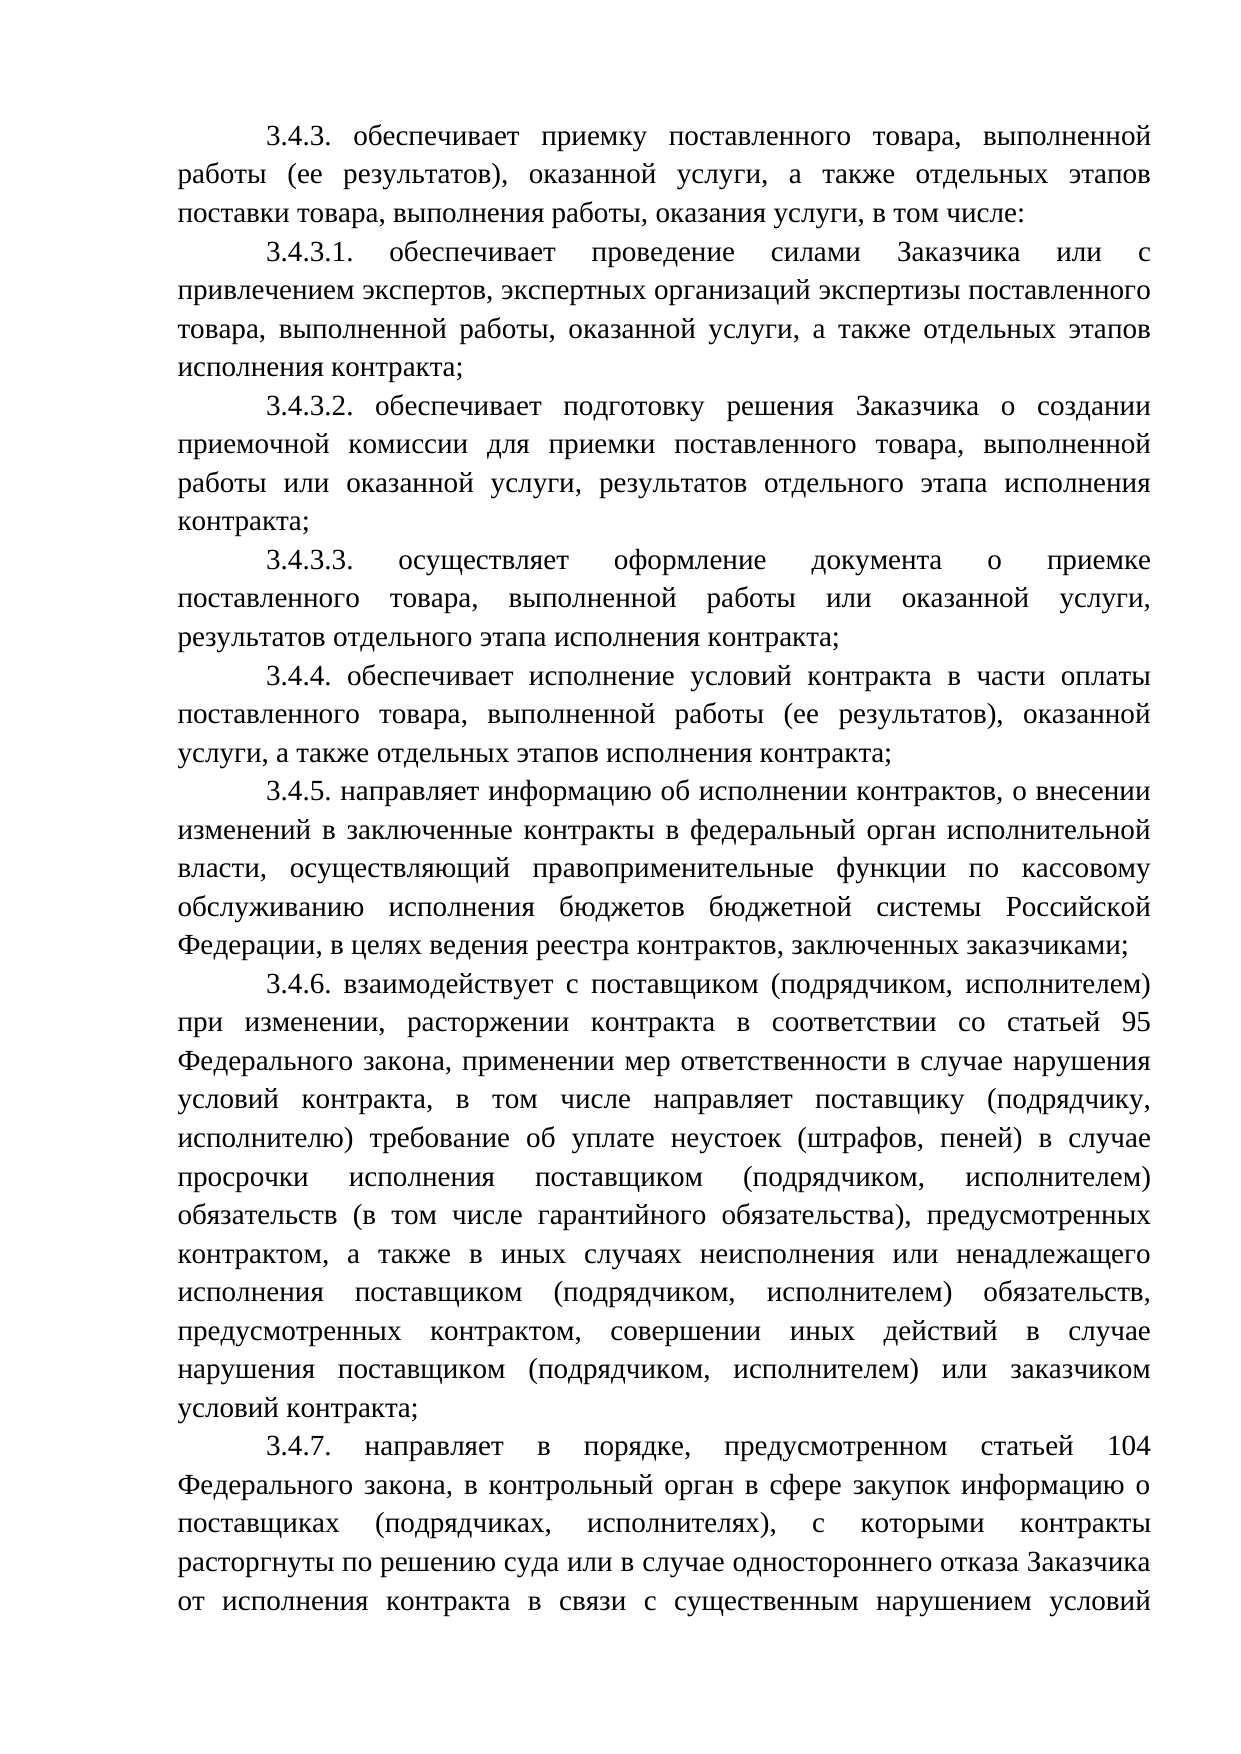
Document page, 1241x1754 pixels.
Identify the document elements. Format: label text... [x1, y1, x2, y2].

text 3.4.4. обеспечивает исполнение условий контракта в части оплаты поставленного товара, выполненной работы (ее результатов), оказанной услуги, а также отдельных этапов исполнения контракта; [177, 658, 1152, 768]
text 3.4.3.1. обеспечивает проведение силами Заказчика или с привлечением экспертов, экспертных организаций экспертизы поставленного товара, выполненной работы, оказанной услуги, а также отдельных этапов исполнения контракта; [177, 234, 1152, 383]
text 3.4.5. направляет информацию об исполнении контрактов, о внесении изменений в заключенные контракты в федеральный орган исполнительной власти, осуществляющий правоприменительные функции по кассовому обслуживанию исполнения бюджетов бюджетной системы Российской Федерации, в целях ведения реестра контрактов, заключенных заказчиками; [177, 773, 1152, 961]
text 3.4.3.3. осуществляет оформление документа о приемке поставленного товара, выполненной работы или оказанной услуги, результатов отдельного этапа исполнения контракта; [177, 542, 1152, 653]
text 3.4.6. взаимодействует с поставщиком (подрядчиком, исполнителем) при изменении, расторжении контракта в соответствии со статьей 95 Федерального закона, применении мер ответственности в случае нарушения условий контракта, в том числе направляет поставщику (подрядчику, исполнителю) требование об уплате неустоек (штрафов, пеней) в случае просрочки исполнения поставщиком (подрядчиком, исполнителем) обязательств (в том числе гарантийного обязательства), предусмотренных контрактом, а также в иных случаях неисполнения или ненадлежащего исполнения поставщиком (подрядчиком, исполнителем) обязательств, предусмотренных контрактом, совершении иных действий в случае нарушения поставщиком (подрядчиком, исполнителем) или заказчиком условий контракта; [177, 966, 1152, 1423]
text 3.4.3.2. обеспечивает подготовку решения Заказчика о создании приемочной комиссии для приемки поставленного товара, выполненной работы или оказанной услуги, результатов отдельного этапа исполнения контракта; [177, 388, 1152, 537]
text 3.4.3. обеспечивает приемку поставленного товара, выполненной работы (ее результатов), оказанной услуги, а также отдельных этапов поставки товара, выполнения работы, оказания услуги, в том числе: [177, 118, 1152, 229]
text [177, 1428, 1152, 1616]
